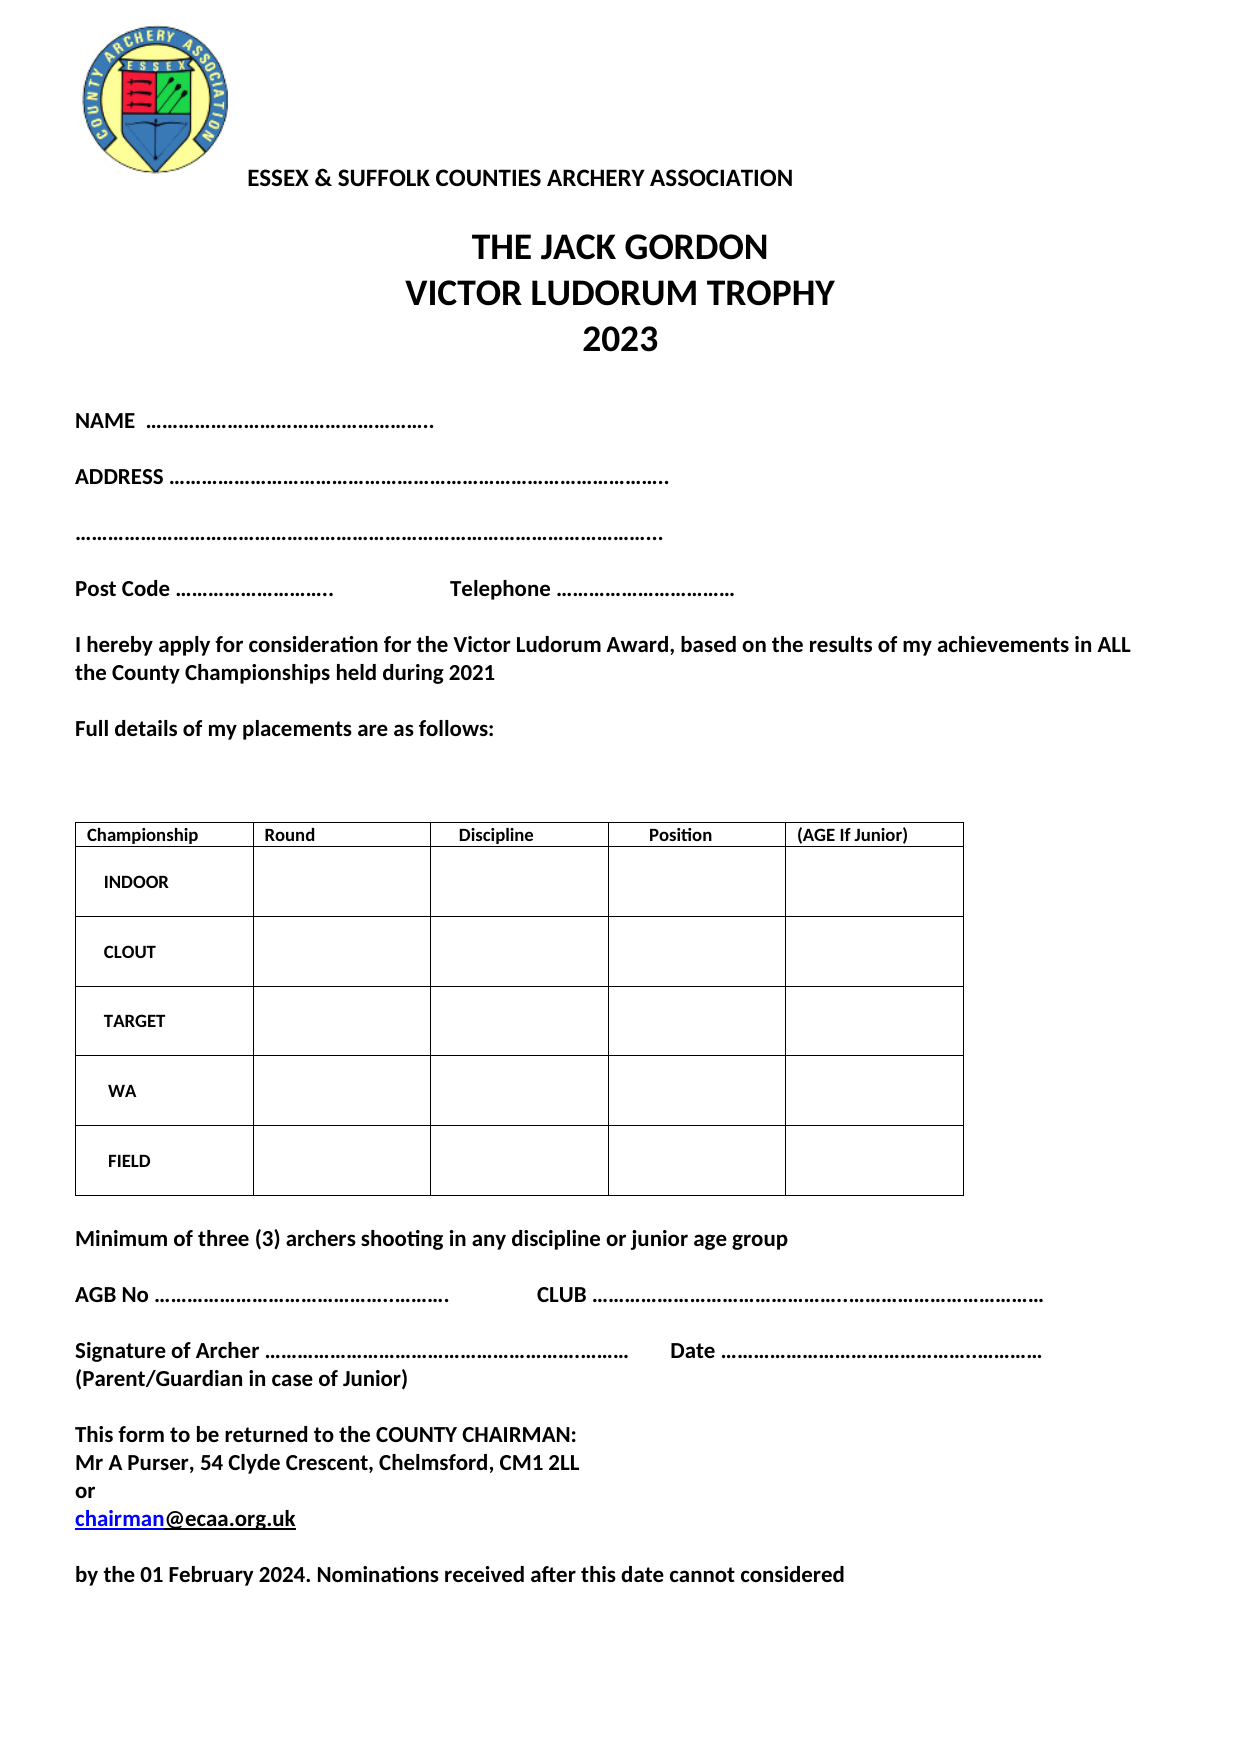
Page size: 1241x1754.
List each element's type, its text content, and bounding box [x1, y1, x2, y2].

table_cell [254, 917, 430, 986]
table_cell [609, 917, 785, 986]
table_cell [786, 847, 963, 916]
table_cell [786, 1056, 963, 1125]
text 2023 [75, 314, 1165, 360]
text ……………………………………………………………………………………………... [75, 518, 1165, 546]
table_cell [609, 847, 785, 916]
table_cell INDOOR [76, 847, 253, 916]
table_cell [431, 1126, 608, 1195]
table_cell [431, 987, 608, 1055]
picture [75, 19, 228, 176]
text THE JACK GORDON [75, 223, 1165, 269]
table_header Discipline [431, 823, 608, 846]
table_cell [431, 847, 608, 916]
text chairman@ecaa.org.uk [75, 1504, 1165, 1532]
table_cell FIELD [76, 1126, 253, 1195]
table_cell [254, 987, 430, 1055]
table_cell WA [76, 1056, 253, 1125]
table_cell [609, 1056, 785, 1125]
table_cell CLOUT [76, 917, 253, 986]
table_cell [254, 847, 430, 916]
text ADDRESS ……………………………………………………………………………….. [75, 462, 1165, 490]
text I hereby apply for consideration for the Victor Ludorum Award, based on the results of my achievements in ALL the County Championships held during 2021 [75, 630, 1165, 686]
table_cell [431, 917, 608, 986]
text AGB No ……………………………………..………. CLUB ………………………………………..……………………………… [75, 1280, 1165, 1308]
table_header Position [609, 823, 785, 846]
text Signature of Archer ………………………………………………….……… Date ………………………………………..………… [75, 1336, 1165, 1364]
text NAME …………………………………………….. [75, 406, 1165, 434]
text Mr A Purser, 54 Clyde Crescent, Chelmsford, CM1 2LL [75, 1448, 1165, 1476]
text (Parent/Guardian in case of Junior) [75, 1364, 1165, 1392]
text Post Code ……………………….. Telephone …………………………… [75, 574, 1165, 602]
table_header Round [254, 823, 430, 846]
text Full details of my placements are as follows: [75, 714, 1165, 742]
table_header Championship [76, 823, 253, 846]
table_cell [786, 987, 963, 1055]
text or [75, 1476, 1165, 1504]
table_cell [609, 987, 785, 1055]
table_cell [609, 1126, 785, 1195]
text Minimum of three (3) archers shooting in any discipline or junior age group [75, 1224, 1165, 1252]
text ESSEX & SUFFOLK COUNTIES ARCHERY ASSOCIATION [75, 162, 1165, 192]
table_cell [254, 1126, 430, 1195]
text by the 01 February 2024. Nominations received after this date cannot considered [75, 1560, 1165, 1588]
text This form to be returned to the COUNTY CHAIRMAN: [75, 1420, 1165, 1448]
table_cell [254, 1056, 430, 1125]
table_cell [431, 1056, 608, 1125]
table_header (AGE If Junior) [786, 823, 963, 846]
table_cell TARGET [76, 987, 253, 1055]
table_cell [786, 917, 963, 986]
text VICTOR LUDORUM TROPHY [75, 269, 1165, 314]
table_cell [786, 1126, 963, 1195]
